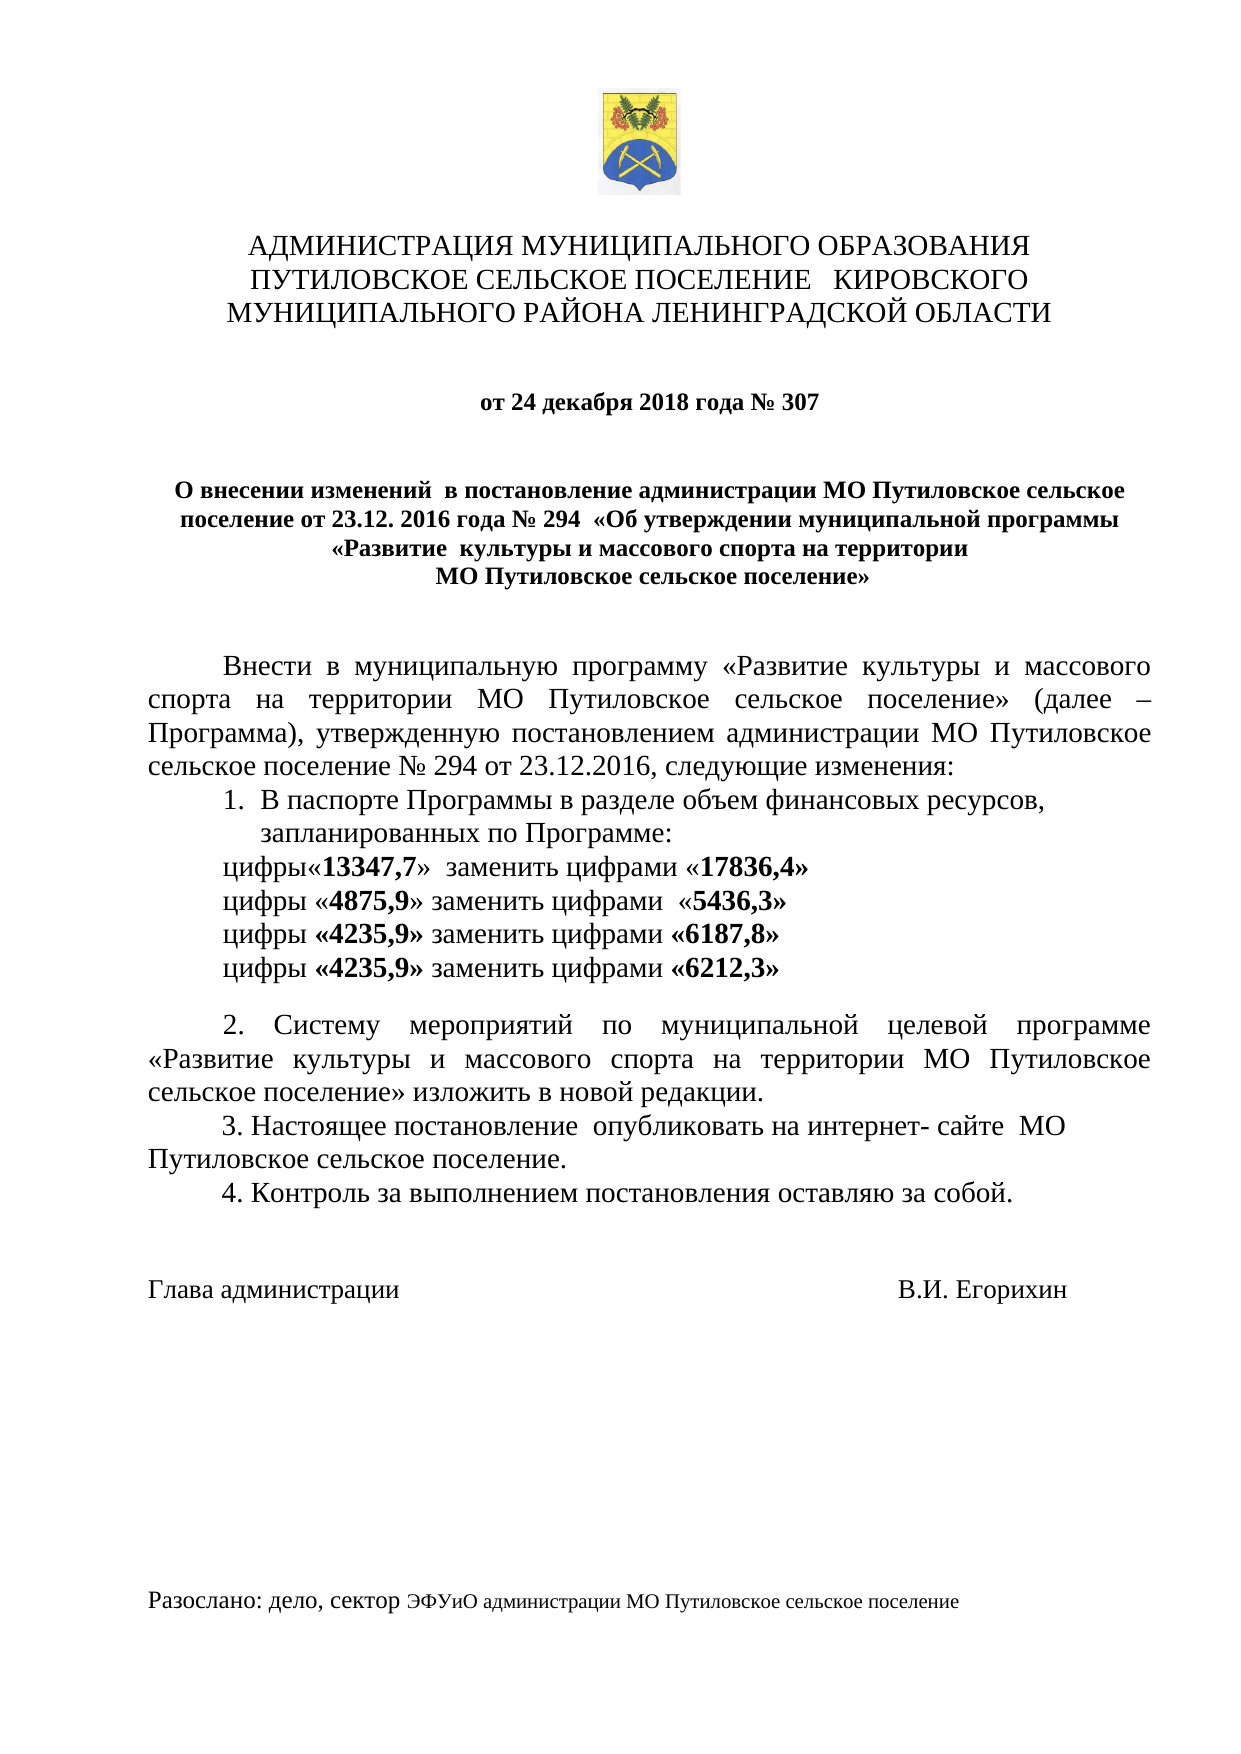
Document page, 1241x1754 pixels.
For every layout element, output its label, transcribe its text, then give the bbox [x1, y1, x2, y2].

list В паспорте Программы в разделе объем финансовых ресурсов, [223, 782, 1152, 816]
text 2. Систему мероприятий по муниципальной целевой программе «Развитие культуры и массового спорта на территории МО Путиловское сельское поселение» изложить в новой редакции. [148, 1007, 1152, 1108]
text 3. Настоящее постановление опубликовать на интернет- сайте МО Путиловское сельское поселение. [148, 1108, 1152, 1175]
text цифры «4875,9» заменить цифрами «5436,3» [148, 883, 1152, 916]
text цифры «4235,9» заменить цифрами «6212,3» [148, 950, 1152, 983]
text Глава администрации В.И. Егорихин [148, 1273, 1152, 1304]
subtitle О внесении изменений в постановление администрации МО Путиловское сельское поселение от 23.12. 2016 года № 294 «Об утверждении муниципальной программы [148, 475, 1152, 533]
subtitle МО Путиловское сельское поселение» [148, 561, 1152, 590]
text цифры «4235,9» заменить цифрами «6187,8» [148, 916, 1152, 950]
text запланированных по Программе: [260, 816, 1152, 849]
text от 24 декабря 2018 года № 307 [148, 387, 1152, 415]
text Внести в муниципальную программу «Развитие культуры и массового спорта на территории МО Путиловское сельское поселение» (далее – Программа), утвержденную постановлением администрации МО Путиловское сельское поселение № 294 от 23.12.2016, следующие изменения: [148, 648, 1152, 782]
text Разослано: дело, сектор ЭФУиО администрации МО Путиловское сельское поселение [148, 1585, 1152, 1613]
text 4. Контроль за выполнением постановления оставляю за собой. [148, 1175, 1152, 1208]
text АДМИНИСТРАЦИЯ МУНИЦИПАЛЬНОГО ОБРАЗОВАНИЯ [148, 228, 1131, 262]
text ПУТИЛОВСКОЕ СЕЛЬСКОЕ ПОСЕЛЕНИЕ КИРОВСКОГО МУНИЦИПАЛЬНОГО РАЙОНА ЛЕНИНГРАДСКОЙ ОБЛАСТИ [148, 262, 1131, 329]
text цифры«13347,7» заменить цифрами «17836,4» [148, 849, 1152, 883]
picture [597, 88, 681, 195]
subtitle «Развитие культуры и массового спорта на территории [148, 533, 1152, 561]
